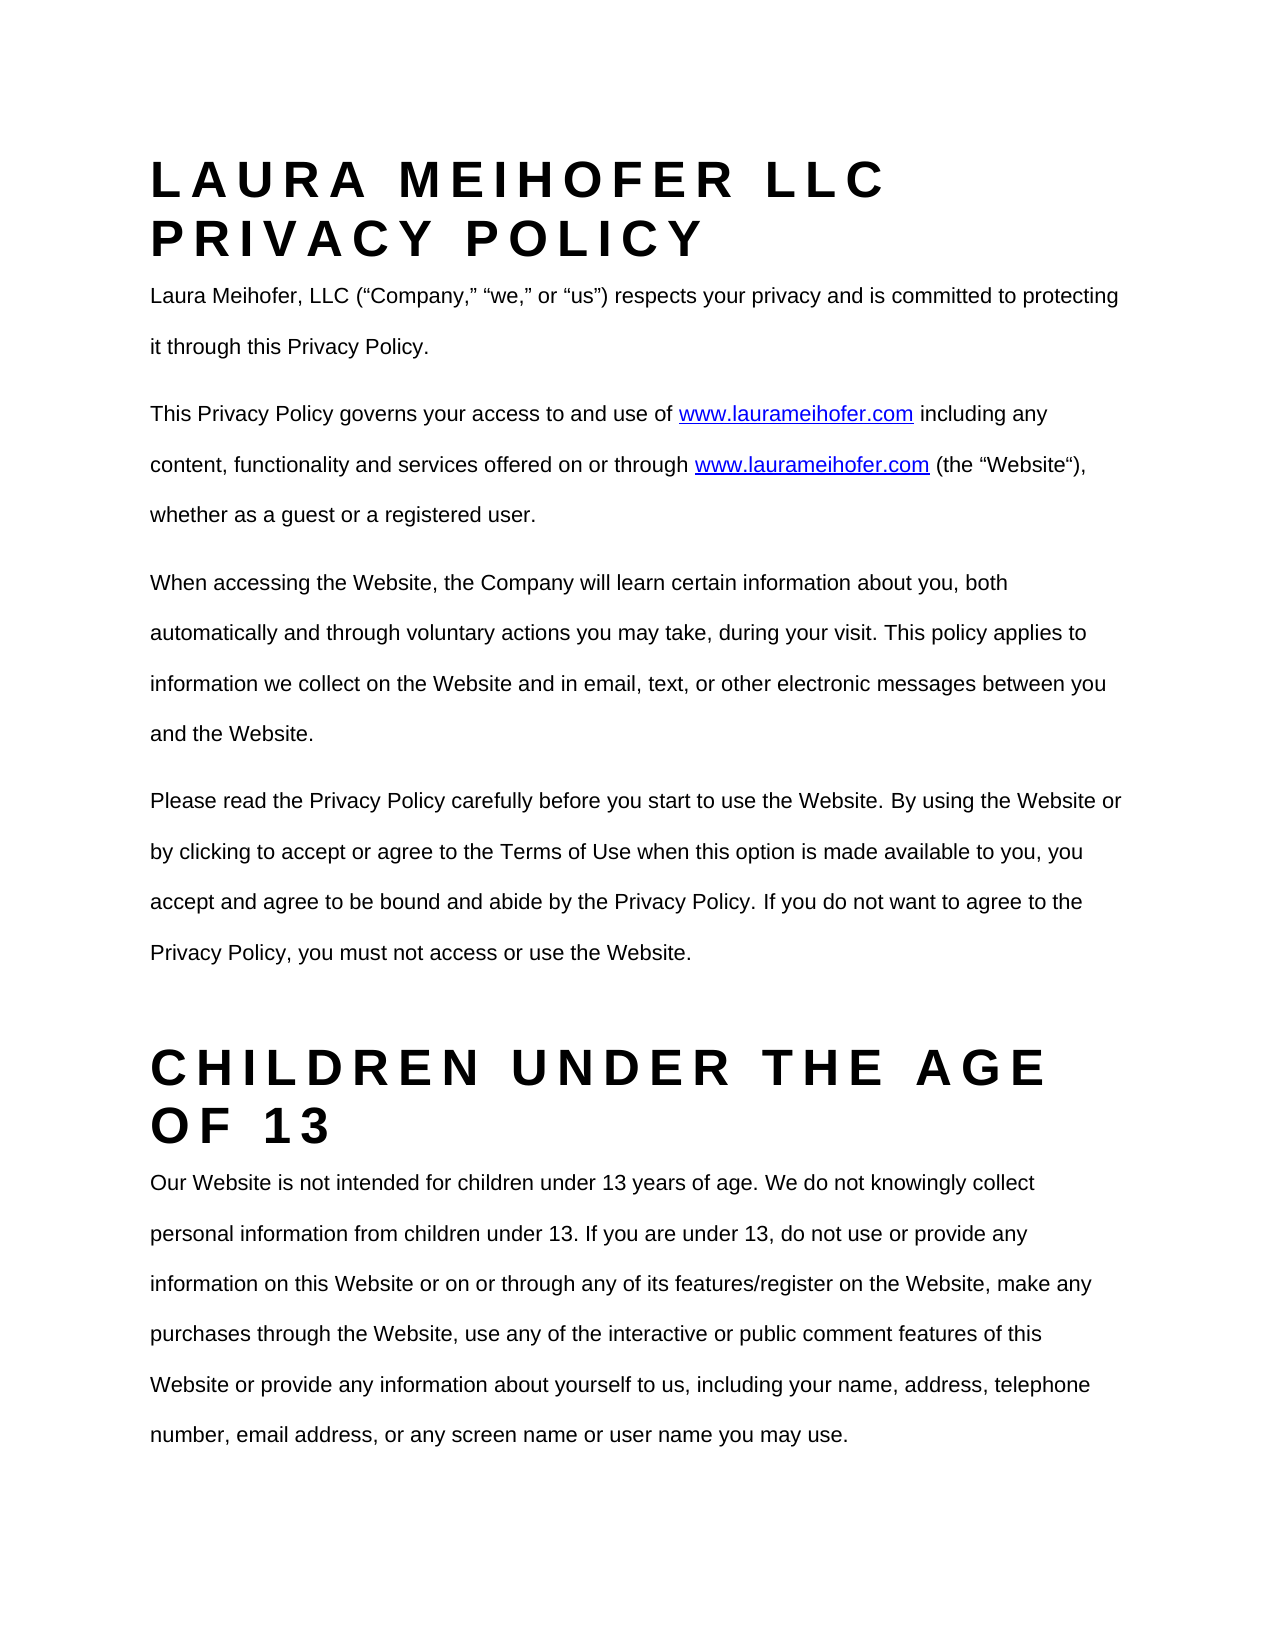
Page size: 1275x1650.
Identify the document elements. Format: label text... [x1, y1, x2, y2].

text Laura Meihofer, LLC (“Company,” “we,” or “us”) respects your privacy and is committed to protecting it through this Privacy Policy. [150, 283, 1125, 359]
text This Privacy Policy governs your access to and use of www.laurameihofer.com including any content, functionality and services offered on or through www.laurameihofer.com (the “Website“), whether as a guest or a registered user. [150, 401, 1125, 527]
subtitle CHILDREN UNDER THE AGE OF 13 [150, 1037, 1125, 1154]
subtitle LAURA MEIHOFER LLC PRIVACY POLICY [150, 150, 1125, 267]
text When accessing the Website, the Company will learn certain information about you, both automatically and through voluntary actions you may take, during your visit. This policy applies to information we collect on the Website and in email, text, or other electronic messages between you and the Website. [150, 569, 1125, 746]
text Our Website is not intended for children under 13 years of age. We do not knowingly collect personal information from children under 13. If you are under 13, do not use or provide any information on this Website or on or through any of its features/register on the Website, make any purchases through the Website, use any of the interactive or public comment features of this Website or provide any information about yourself to us, including your name, address, telephone number, email address, or any screen name or user name you may use. [150, 1170, 1125, 1447]
text Please read the Privacy Policy carefully before you start to use the Website. By using the Website or by clicking to accept or agree to the Terms of Use when this option is made available to you, you accept and agree to be bound and abide by the Privacy Policy. If you do not want to agree to the Privacy Policy, you must not access or use the Website. [150, 788, 1125, 965]
